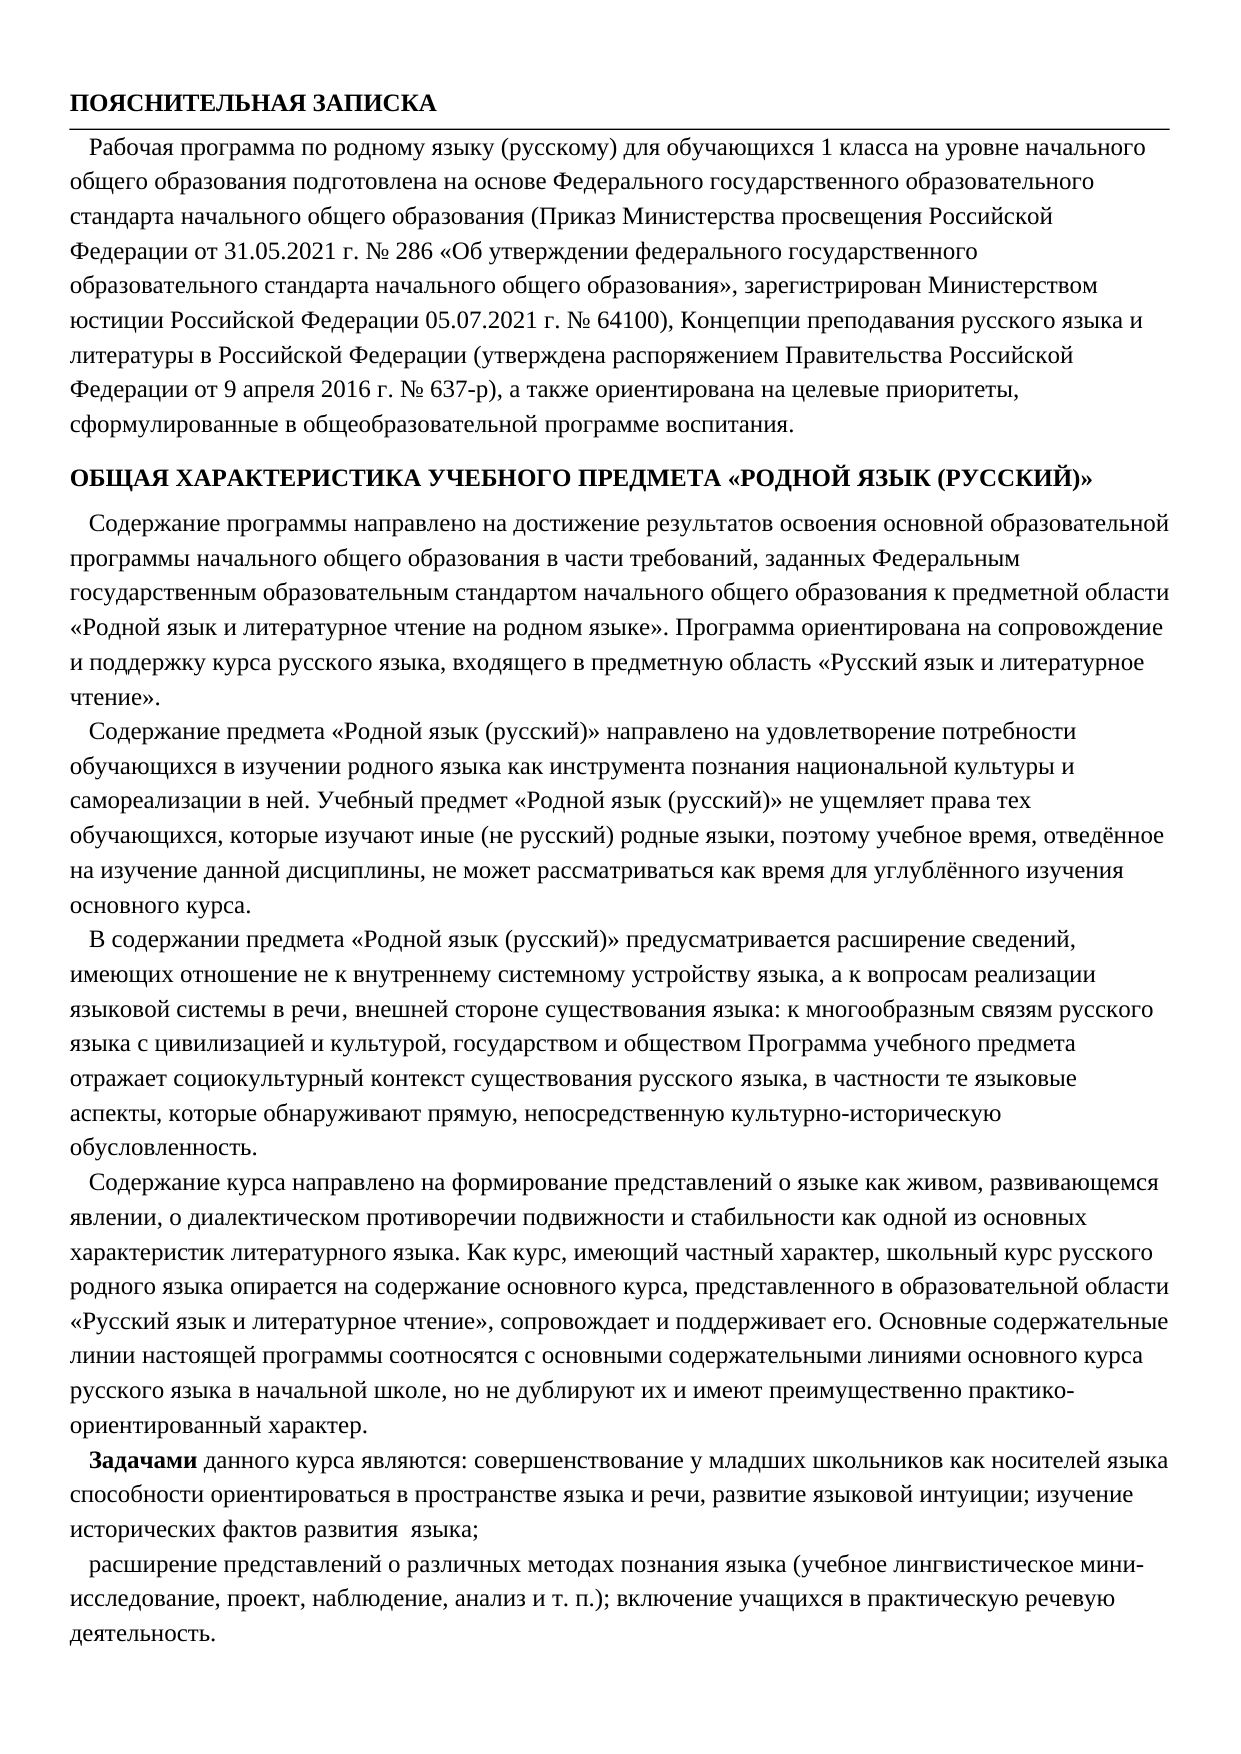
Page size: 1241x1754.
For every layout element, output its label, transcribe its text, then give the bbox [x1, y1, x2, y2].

text Содержание программы направлено на достижение результатов освоения основной образовательной программы начального общего образования в части требований, заданных Федеральным государственным образовательным стандартом начального общего образования к предметной области [69, 508, 1182, 606]
text «Родной язык и литературное чтение на родном языке». Программа ориентирована на сопровождение и поддержку курса русского языка, входящего в предметную область «Русский язык и литературное чтение». [69, 612, 1167, 710]
text расширение представлений о различных методах познания языка (учебное лингвистическое мини- исследование, проект, наблюдение, анализ и т. п.); включение учащихся в практическую речевую деятельность. [69, 1549, 1147, 1647]
text Рабочая программа по родному языку (русскому) для обучающихся 1 класса на уровне начального общего образования подготовлена на основе Федерального государственного образовательного стандарта начального общего образования (Приказ Министерства просвещения Российской Федерации от 31.05.2021 г. № 286 «Об утверждении федерального государственного образовательного стандарта начального общего образования», зарегистрирован Министерством юстиции Российской Федерации 05.07.2021 г. № 64100), Концепции преподавания русского языка и литературы в Российской Федерации (утверждена распоряжением Правительства Российской Федерации от 9 апреля 2016 г. № 637-р), а также ориентирована на целевые приоритеты, сформулированные в общеобразовательной программе воспитания. [69, 132, 1149, 438]
text В содержании предмета «Родной язык (русский)» предусматривается расширение сведений, имеющих отношение не к внутреннему системному устройству языка, а к вопросам реализации [69, 924, 1149, 988]
subtitle ОБЩАЯ ХАРАКТЕРИСТИКА УЧЕБНОГО ПРЕДМЕТА «РОДНОЙ ЯЗЫК (РУССКИЙ)» [69, 463, 1182, 492]
text Содержание курса направлено на формирование представлений о языке как живом, развивающемся явлении, о диалектическом противоречии подвижности и стабильности как одной из основных характеристик литературного языка. Как курс, имеющий частный характер, школьный курс русского родного языка опирается на содержание основного курса, представленного в образовательной области [69, 1167, 1182, 1300]
text «Русский язык и литературное чтение», сопровождает и поддерживает его. Основные содержательные линии настоящей программы соотносятся с основными содержательными линиями основного курса русского языка в начальной школе, но не дублируют их и имеют преимущественно практико- ориентированный характер. [69, 1306, 1182, 1439]
text Содержание предмета «Родной язык (русский)» направлено на удовлетворение потребности обучающихся в изучении родного языка как инструмента познания национальной культуры и самореализации в ней. Учебный предмет «Родной язык (русский)» не ущемляет права тех обучающихся, которые изучают иные (не русский) родные языки, поэтому учебное время, отведённое на изучение данной дисциплины, не может рассматриваться как время для углублённого изучения основного курса. [69, 716, 1167, 918]
text языковой системы в речи‚ внешней стороне существования языка: к многообразным связям русского языка с цивилизацией и культурой, государством и обществом Программа учебного предмета отражает социокультурный контекст существования русского языка, в частности те языковые аспекты, которые обнаруживают прямую, непосредственную культурно-историческую обусловленность. [69, 994, 1167, 1161]
text Задачами данного курса являются: совершенствование у младших школьников как носителей языка способности ориентироваться в пространстве языка и речи, развитие языковой интуиции; изучение исторических фактов развития языка; [69, 1445, 1182, 1543]
subtitle ПОЯСНИТЕЛЬНАЯ ЗАПИСКА [69, 88, 1182, 116]
